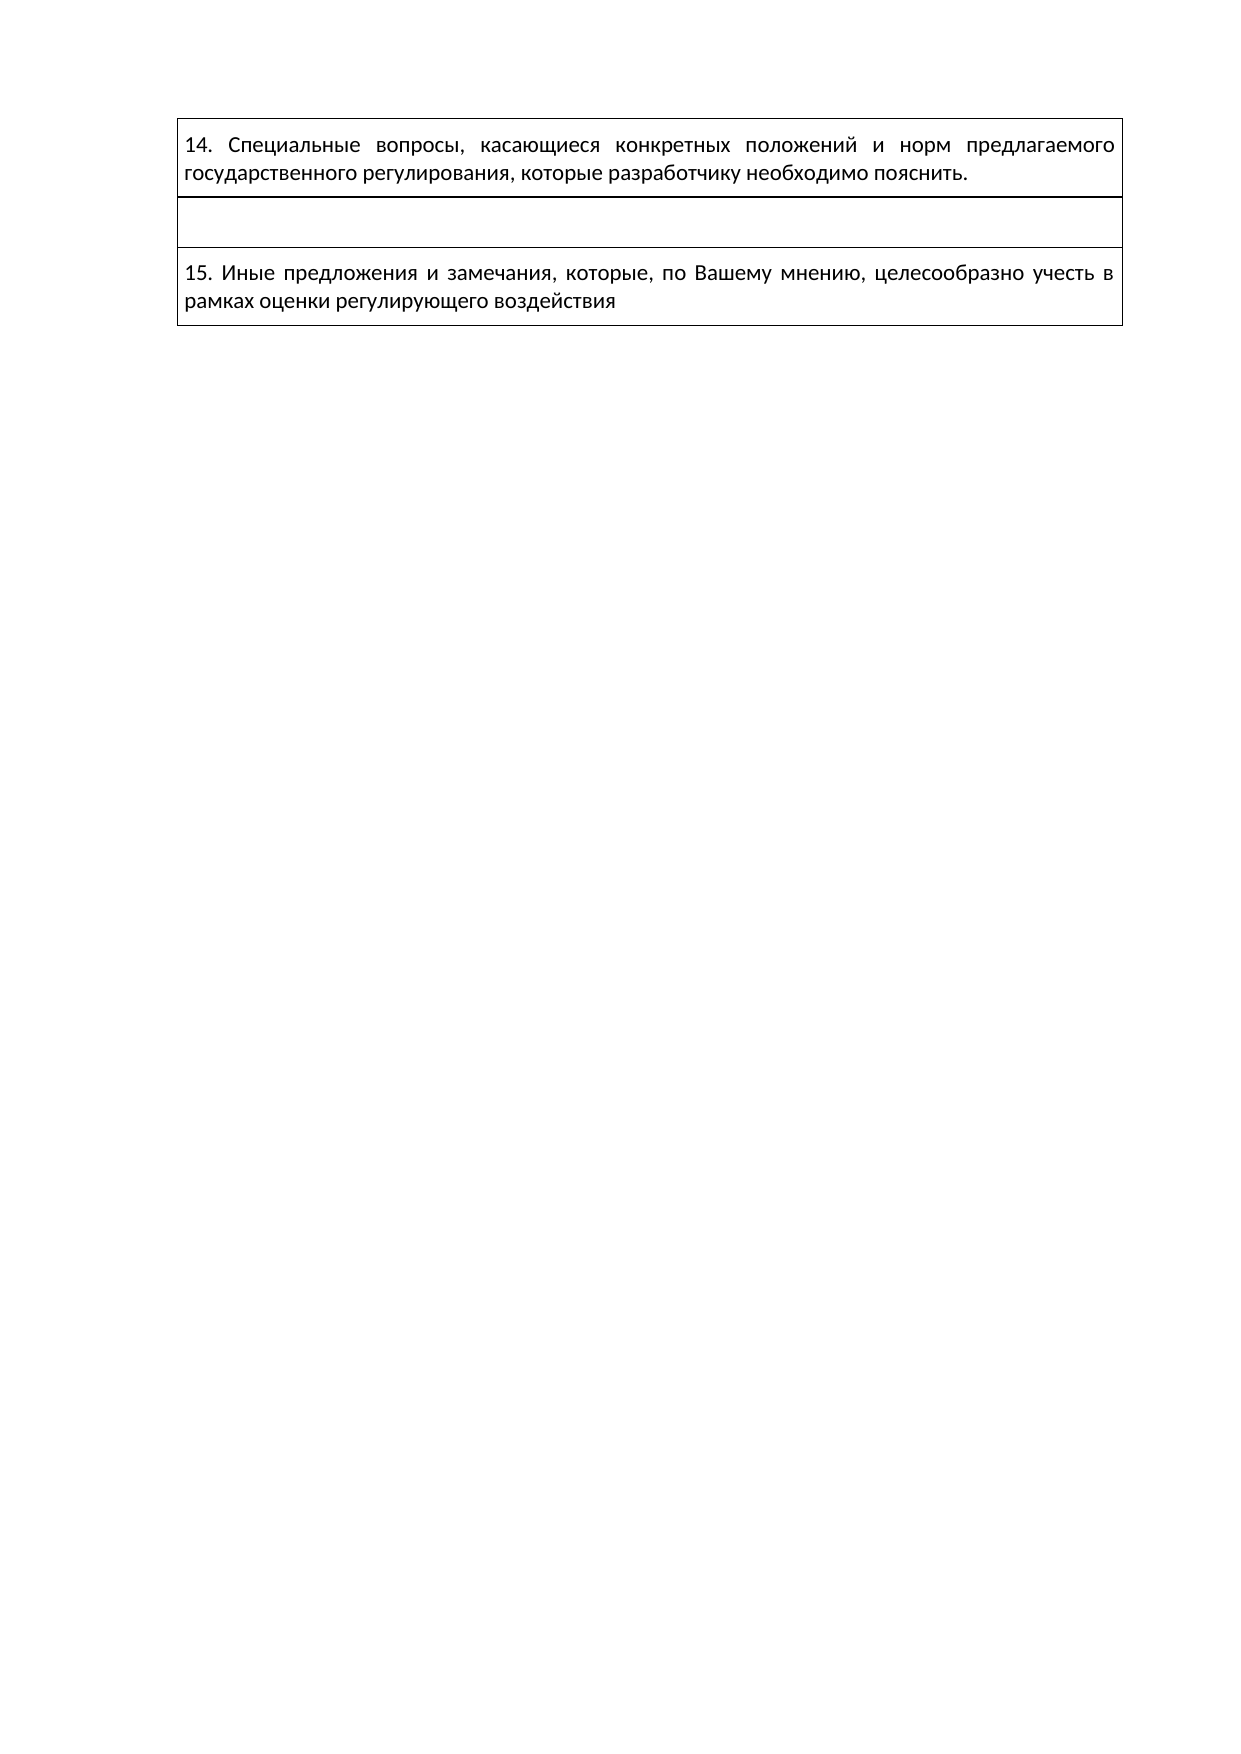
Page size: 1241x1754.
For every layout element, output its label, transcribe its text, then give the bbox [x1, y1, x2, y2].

table_cell 14. Специальные вопросы, касающиеся конкретных положений и норм предлагаемого государственного регулирования, которые разработчику необходимо пояснить. [178, 119, 1122, 196]
table_cell [178, 198, 1122, 247]
table_cell 15. Иные предложения и замечания, которые, по Вашему мнению, целесообразно учесть в рамках оценки регулирующего воздействия [178, 248, 1122, 325]
